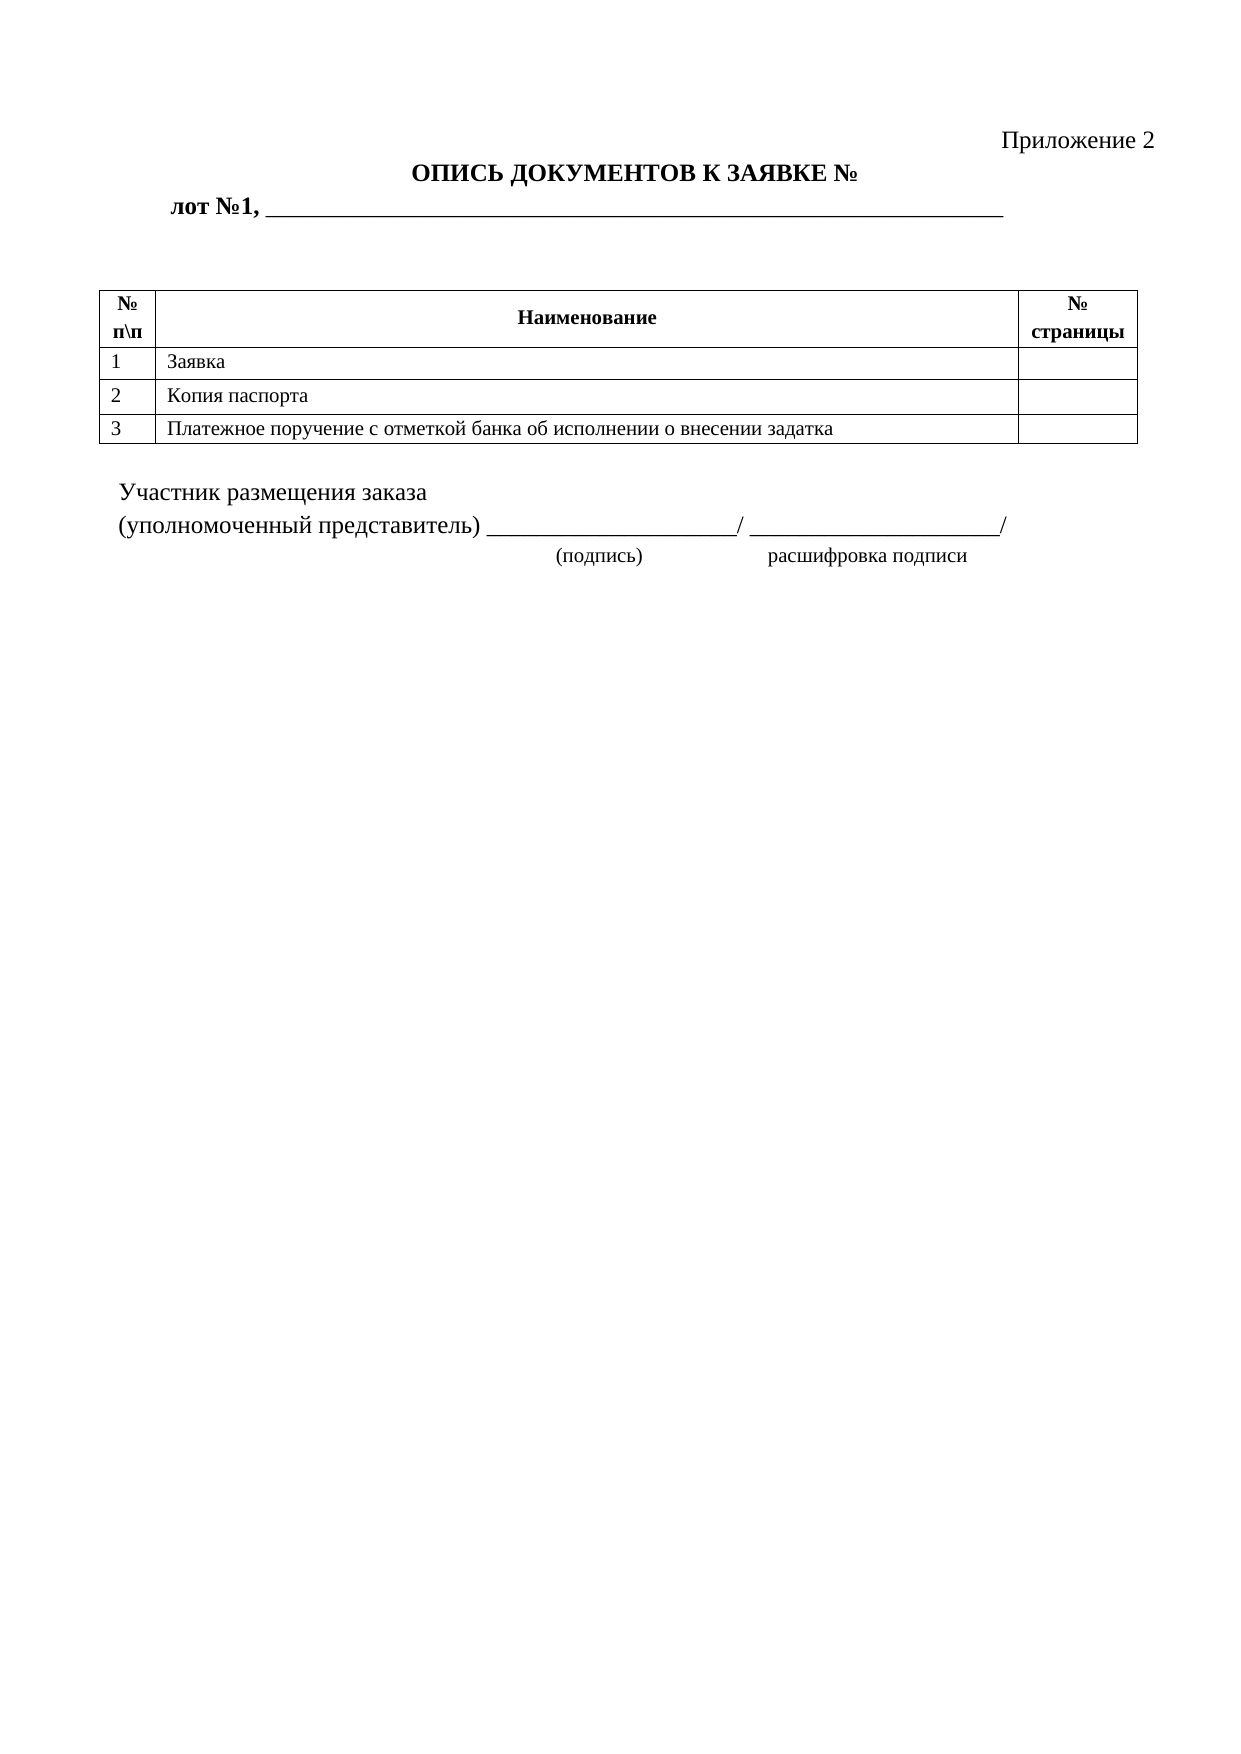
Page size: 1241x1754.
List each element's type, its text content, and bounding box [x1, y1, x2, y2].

table_cell 3 [100, 415, 155, 443]
table_cell [1019, 348, 1137, 378]
table_header Наименование [156, 291, 1018, 347]
table_cell [1019, 380, 1137, 414]
table_cell 1 [100, 348, 155, 378]
text ОПИСЬ ДОКУМЕНТОВ К ЗАЯВКЕ № [118, 158, 1152, 187]
table_cell Платежное поручение с отметкой банка об исполнении о внесении задатка [156, 415, 1018, 443]
text (подпись) расшифровка подписи [118, 543, 1152, 567]
text Приложение 2 [118, 125, 1155, 154]
table_cell Заявка [156, 348, 1018, 378]
table_cell Копия паспорта [156, 380, 1018, 414]
list лот №1, ___________________________________________________________ [170, 191, 1152, 220]
table_header № страницы [1019, 291, 1137, 347]
text (уполномоченный представитель) ____________________/ ____________________/ [118, 510, 1152, 539]
table_header № п\п [100, 291, 155, 347]
table_cell 2 [100, 380, 155, 414]
table_cell [1019, 415, 1137, 443]
text Участник размещения заказа [118, 477, 1152, 506]
